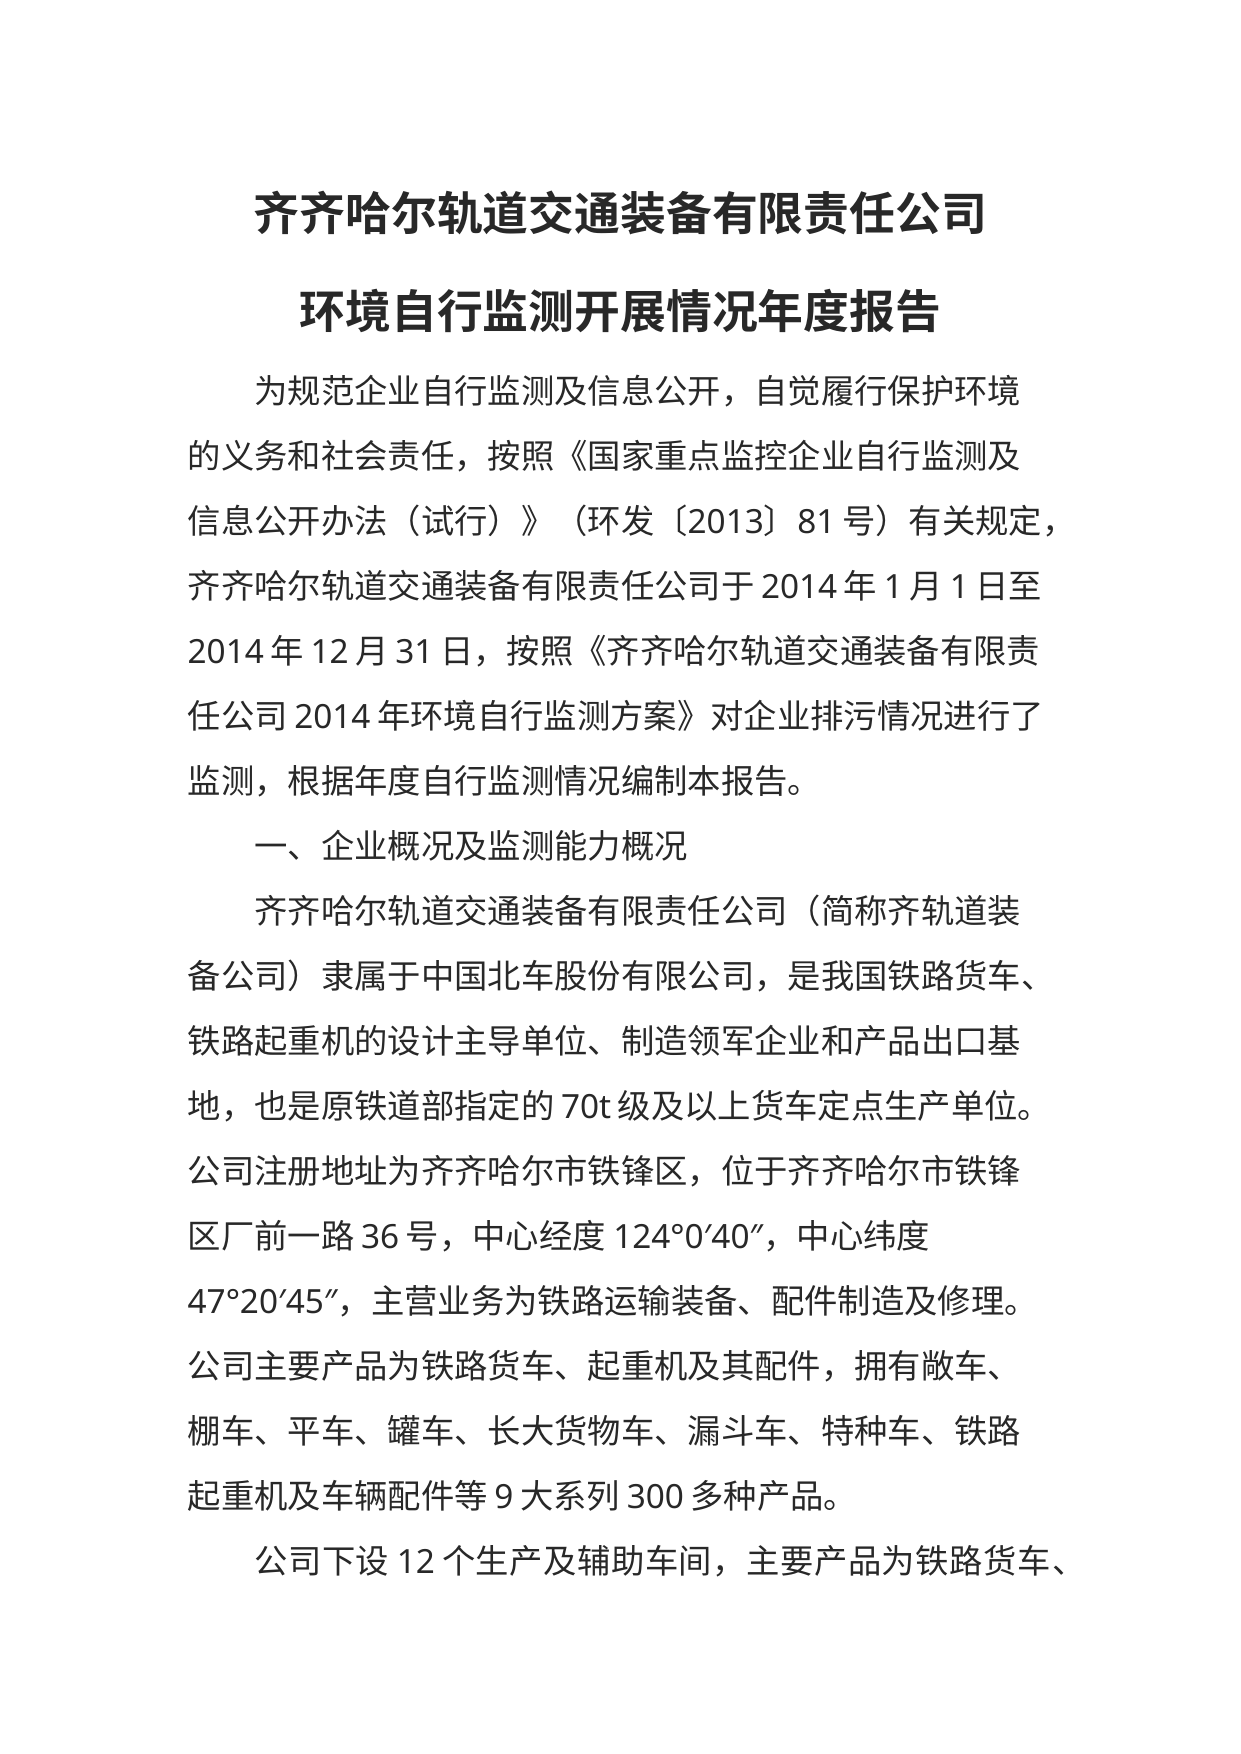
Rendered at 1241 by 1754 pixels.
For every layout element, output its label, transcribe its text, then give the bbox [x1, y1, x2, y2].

text 为规范企业自行监测及信息公开，自觉履行保护环境的义务和社会责任，按照《国家重点监控企业自行监测及信息公开办法（试行）》（环发〔2013〕81号）有关规定，齐齐哈尔轨道交通装备有限责任公司于2014年1月1日至2014年12月31日，按照《齐齐哈尔轨道交通装备有限责任公司2014年环境自行监测方案》对企业排污情况进行了监测，根据年度自行监测情况编制本报告。 [187, 357, 1053, 812]
text 一、企业概况及监测能力概况 [187, 812, 1053, 877]
text 齐齐哈尔轨道交通装备有限责任公司（简称齐轨道装备公司）隶属于中国北车股份有限公司，是我国铁路货车、铁路起重机的设计主导单位、制造领军企业和产品出口基地，也是原铁道部指定的70t级及以上货车定点生产单位。公司注册地址为齐齐哈尔市铁锋区，位于齐齐哈尔市铁锋区厂前一路36号，中心经度 124°0′40″，中心纬度 47°20′45″，主营业务为铁路运输装备、配件制造及修理。公司主要产品为铁路货车、起重机及其配件，拥有敞车、棚车、平车、罐车、长大货物车、漏斗车、特种车、铁路起重机及车辆配件等9大系列300多种产品。 [187, 877, 1053, 1527]
text 环境自行监测开展情况年度报告 [187, 259, 1053, 357]
text 齐齐哈尔轨道交通装备有限责任公司 [187, 162, 1053, 259]
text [187, 1527, 1053, 1592]
